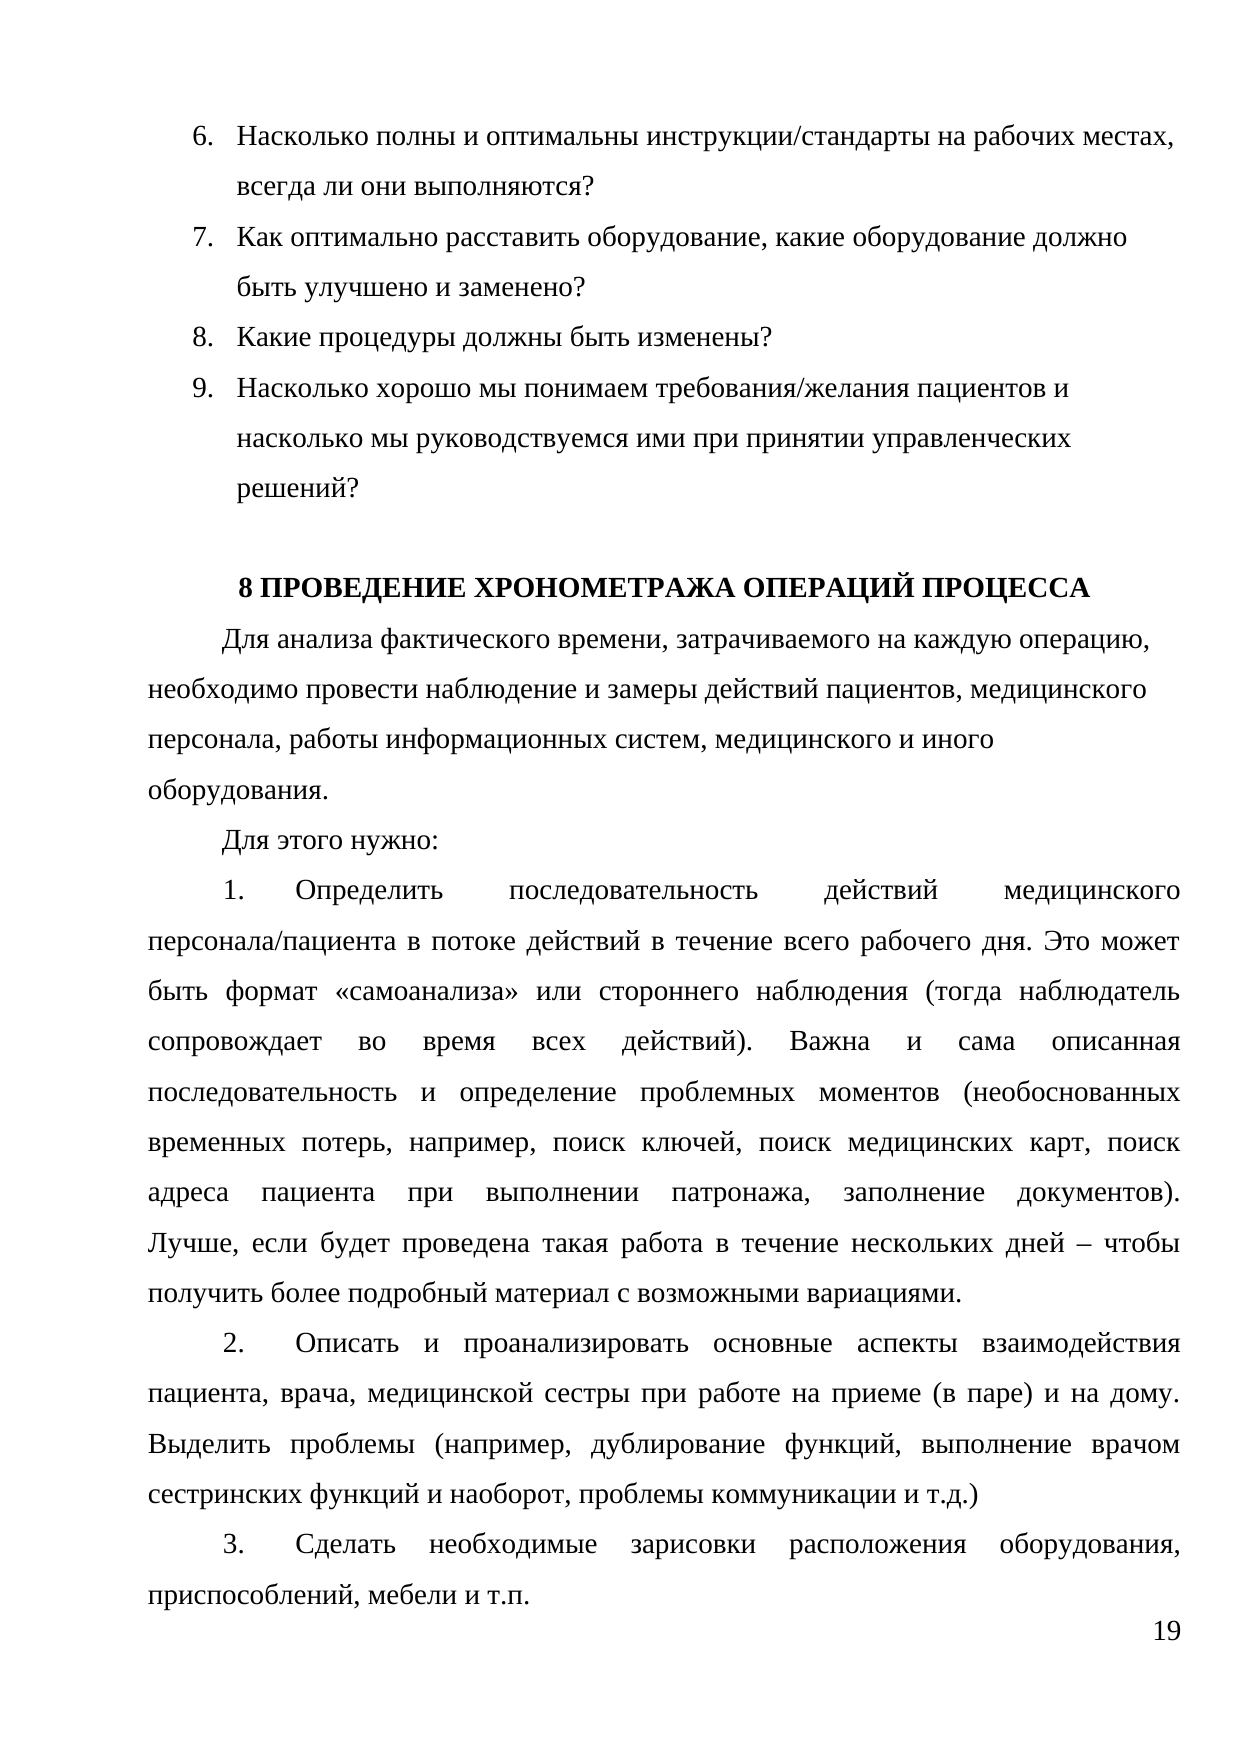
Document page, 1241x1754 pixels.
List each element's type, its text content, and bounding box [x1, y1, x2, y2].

text Для этого нужно: [148, 822, 1181, 856]
subtitle 8 ПРОВЕДЕНИЕ ХРОНОМЕТРАЖА операций процесса [148, 571, 1181, 604]
list Как оптимально расставить оборудование, какие оборудование должно быть улучшено и заменено? [192, 219, 1181, 303]
text Для анализа фактического времени, затрачиваемого на каждую операцию, необходимо провести наблюдение и замеры действий пациентов, медицинского персонала, работы информационных систем, медицинского и иного оборудования. [148, 621, 1181, 805]
list Сделать необходимые зарисовки расположения оборудования, приспособлений, мебели и т.п. [148, 1527, 1181, 1610]
list Определить последовательность действий медицинского персонала/пациента в потоке действий в течение всего рабочего дня. Это может быть формат «самоанализа» или стороннего наблюдения (тогда наблюдатель сопровождает во время всех действий). Важна и сама описанная последовательность и определение проблемных моментов (необоснованных временных потерь, например, поиск ключей, поиск медицинских карт, поиск адреса пациента при выполнении патронажа, заполнение документов). Лучше, если будет проведена такая работа в течение нескольких дней – чтобы получить более подробный материал с возможными вариациями. [148, 872, 1181, 1308]
list Насколько хорошо мы понимаем требования/желания пациентов и насколько мы руководствуемся ими при принятии управленческих решений? [192, 370, 1181, 504]
list Описать и проанализировать основные аспекты взаимодействия пациента, врача, медицинской сестры при работе на приеме (в паре) и на дому. Выделить проблемы (например, дублирование функций, выполнение врачом сестринских функций и наоборот, проблемы коммуникации и т.д.) [148, 1325, 1181, 1510]
list Насколько полны и оптимальны инструкции/стандарты на рабочих местах, всегда ли они выполняются? [192, 118, 1181, 202]
list Какие процедуры должны быть изменены? [192, 319, 1181, 353]
